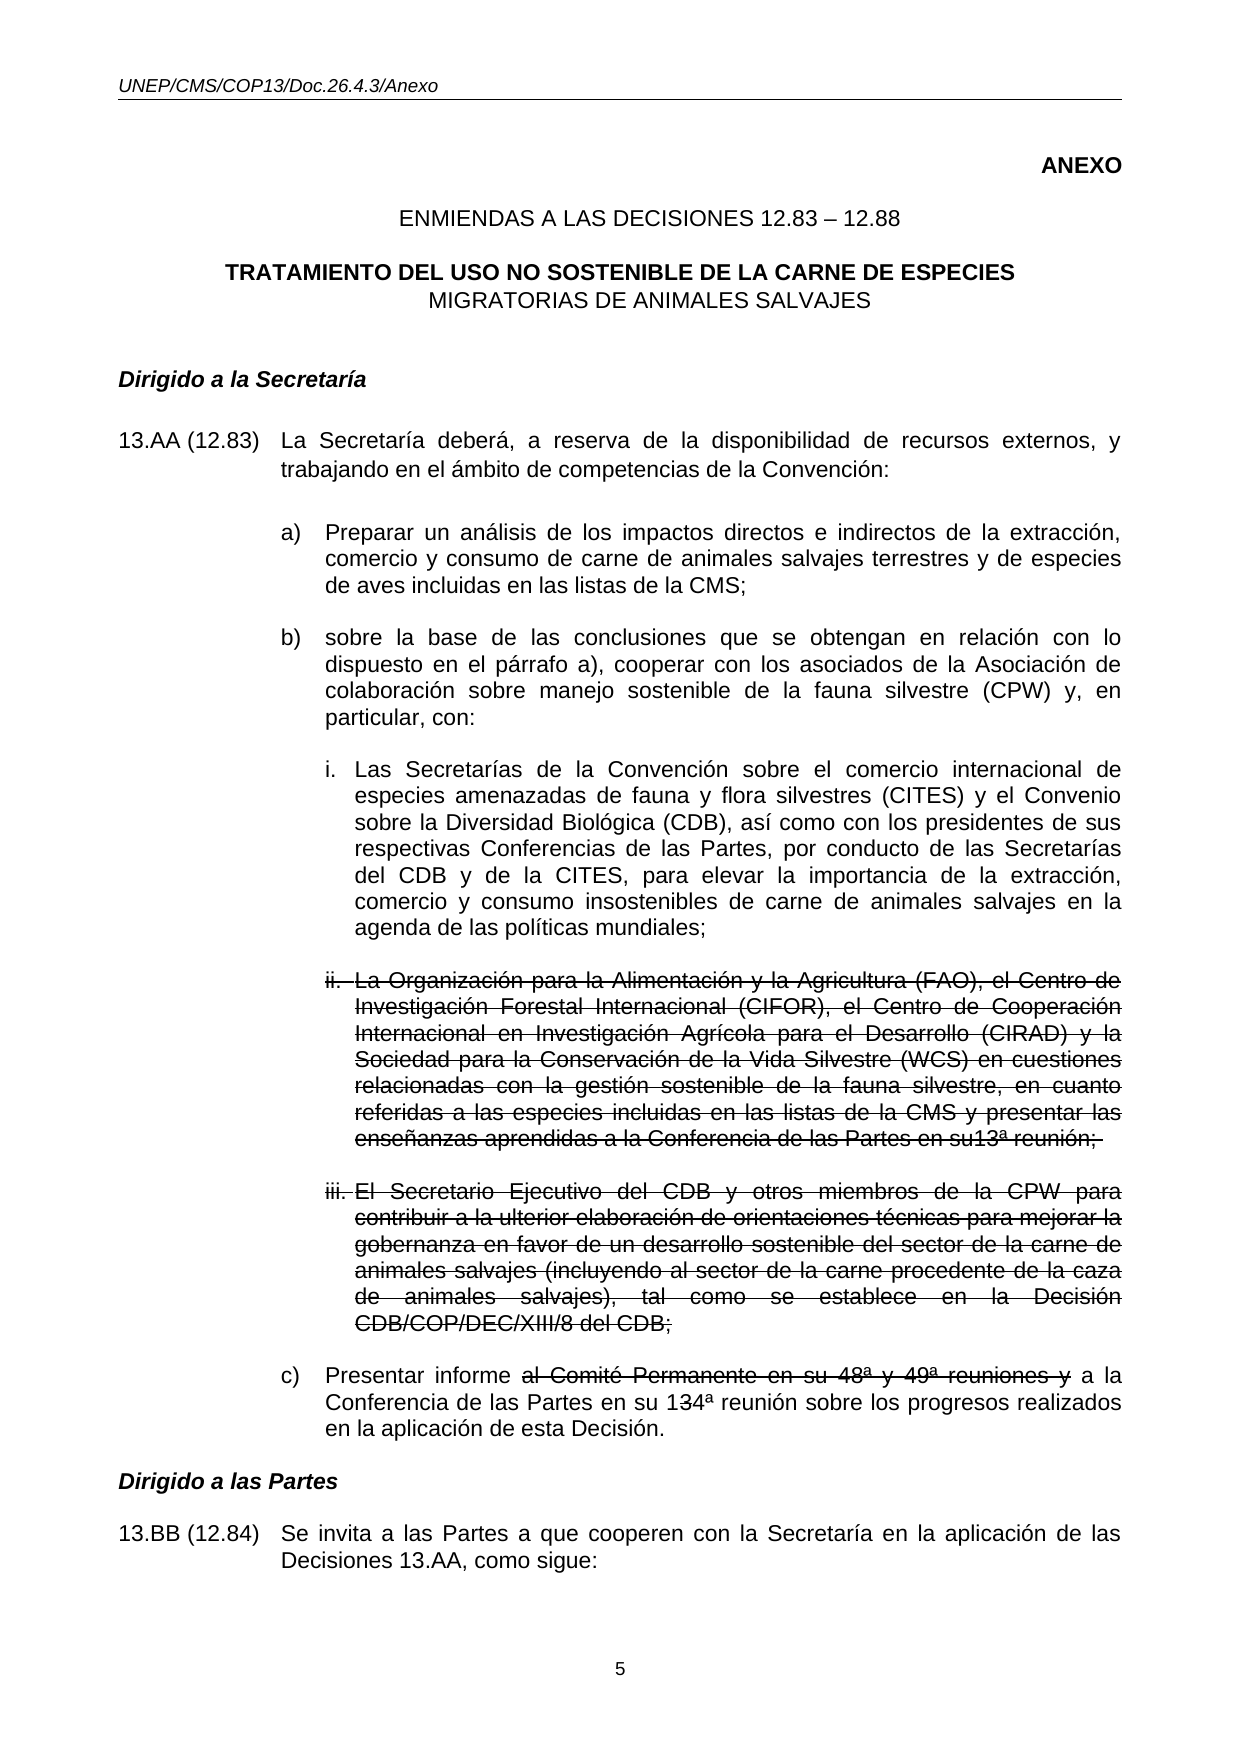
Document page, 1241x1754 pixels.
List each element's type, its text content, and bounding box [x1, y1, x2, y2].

list Dirigido a la Secretaría [118, 366, 1122, 393]
list Preparar un análisis de los impactos directos e indirectos de la extracción, comercio y consumo de carne de animales salvajes terrestres y de especies de aves incluidas en las listas de la CMS; [281, 519, 1122, 598]
list El Secretario Ejecutivo del CDB y otros miembros de la CPW para contribuir a la ulterior elaboración de orientaciones técnicas para mejorar la gobernanza en favor de un desarrollo sostenible del sector de la carne de animales salvajes (incluyendo al sector de la carne procedente de la caza de animales salvajes), tal como se establece en la Decisión CDB/COP/DEC/XIII/8 del CDB; [325, 1178, 1122, 1336]
list Dirigido a las Partes [118, 1468, 1122, 1494]
text 13.BB (12.84) Se invita a las Partes a que cooperen con la Secretaría en la aplicación de las Decisiones 13.AA, como sigue: [118, 1520, 1122, 1573]
list ANEXO [177, 152, 1122, 179]
list sobre la base de las conclusiones que se obtengan en relación con lo dispuesto en el párrafo a), cooperar con los asociados de la Asociación de colaboración sobre manejo sostenible de la fauna silvestre (CPW) y, en particular, con: [281, 624, 1122, 730]
list Las Secretarías de la Convención sobre el comercio internacional de especies amenazadas de fauna y flora silvestres (CITES) y el Convenio sobre la Diversidad Biológica (CDB), así como con los presidentes de sus respectivas Conferencias de las Partes, por conducto de las Secretarías del CDB y de la CITES, para elevar la importancia de la extracción, comercio y consumo insostenibles de carne de animales salvajes en la agenda de las políticas mundiales; [325, 756, 1122, 941]
list La Organización para la Alimentación y la Agricultura (FAO), el Centro de Investigación Forestal Internacional (CIFOR), el Centro de Cooperación Internacional en Investigación Agrícola para el Desarrollo (CIRAD) y la Sociedad para la Conservación de la Vida Silvestre (WCS) en cuestiones relacionadas con la gestión sostenible de la fauna silvestre, en cuanto referidas a las especies incluidas en las listas de la CMS y presentar las enseñanzas aprendidas a la Conferencia de las Partes en su13ª reunión; [325, 967, 1122, 1151]
title TRATAMIENTO DEL USO NO SOSTENIBLE DE LA CARNE DE ESPECIES [118, 260, 1122, 286]
list Presentar informe al Comité Permanente en su 48ª y 49ª reuniones y a la Conferencia de las Partes en su 134ª reunión sobre los progresos realizados en la aplicación de esta Decisión. [281, 1362, 1122, 1441]
text 13.AA (12.83) La Secretaría deberá, a reserva de la disponibilidad de recursos externos, y trabajando en el ámbito de competencias de la Convención: [118, 427, 1122, 482]
list ENMIENDAS A LAS DECISIONES 12.83 – 12.88 [177, 205, 1122, 231]
list MIGRATORIAS DE ANIMALES SALVAJES [177, 287, 1122, 314]
